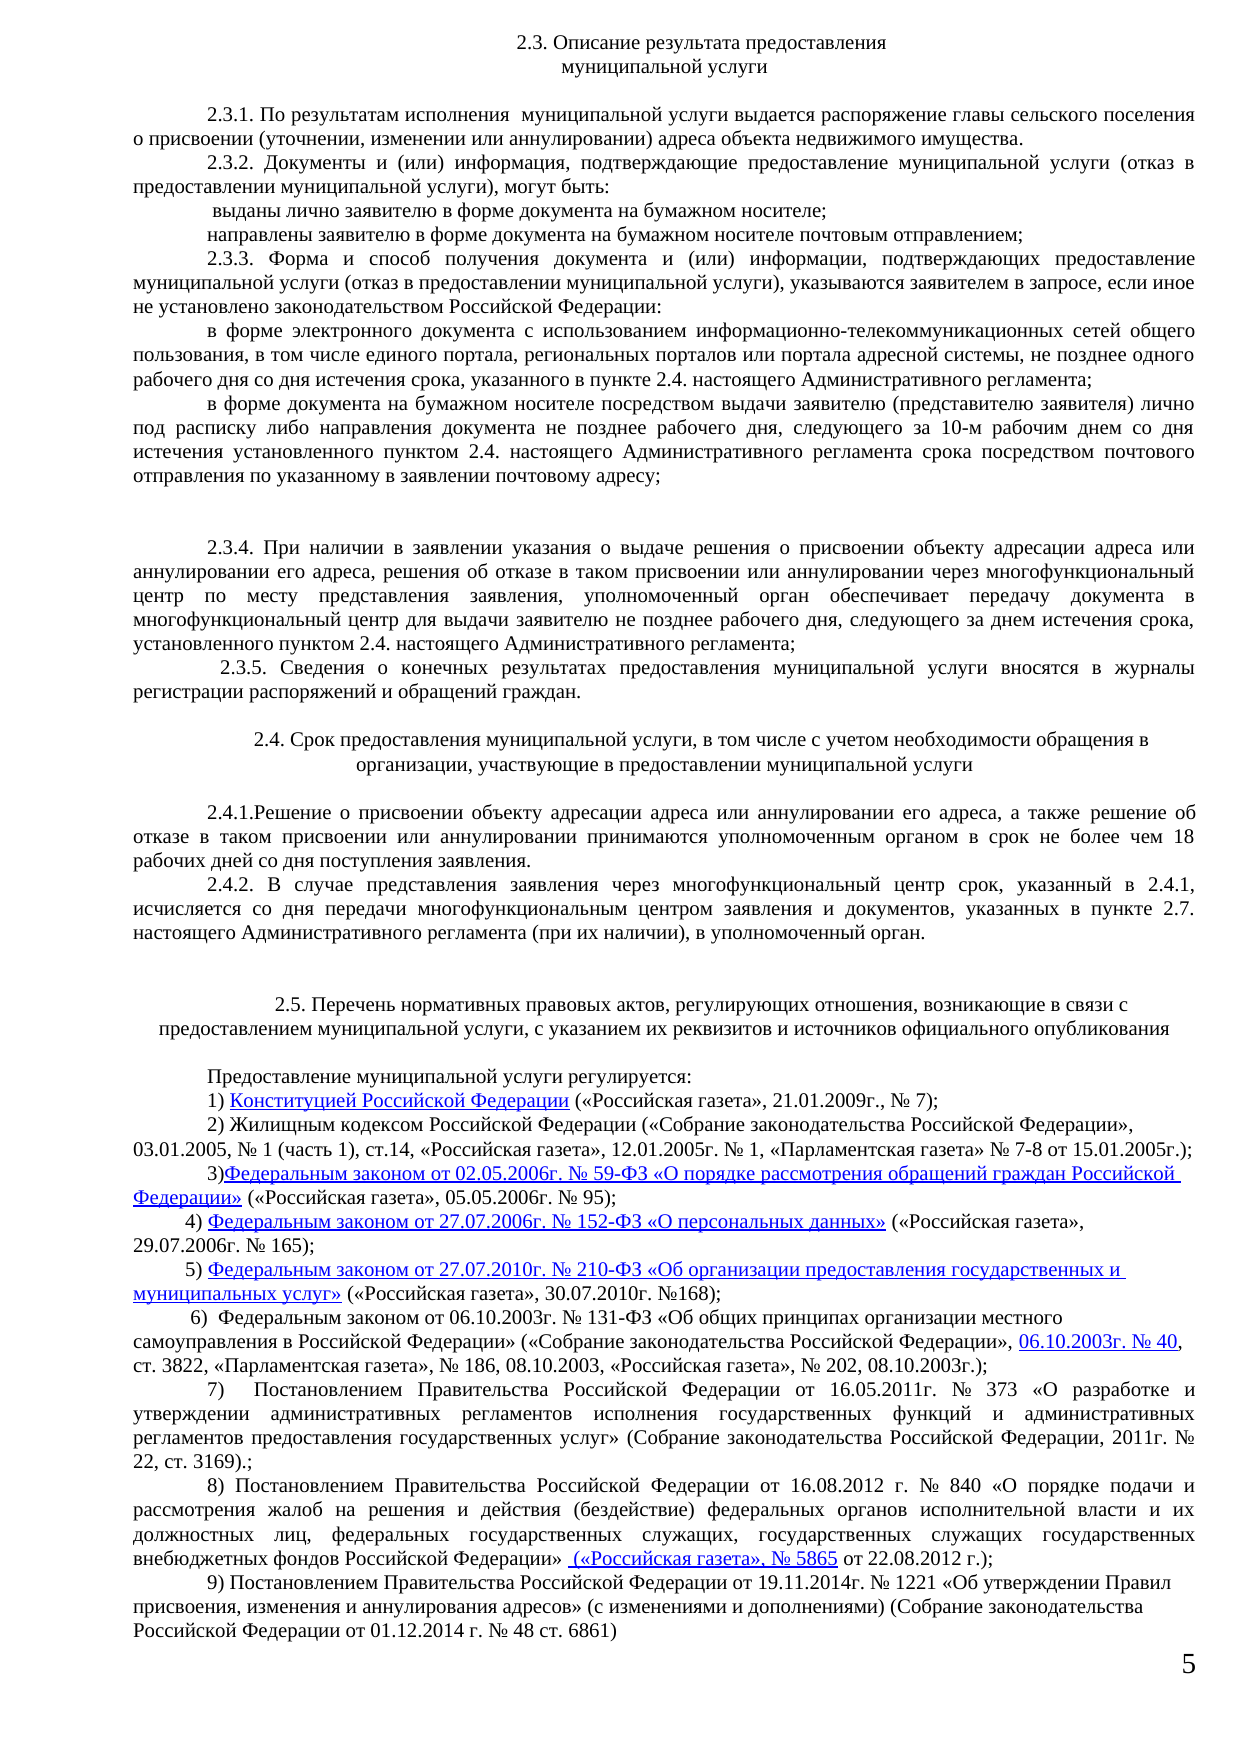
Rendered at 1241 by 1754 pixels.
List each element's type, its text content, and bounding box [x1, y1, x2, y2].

text 2.5. Перечень нормативных правовых актов, регулирующих отношения, возникающие в связи с предоставлением муниципальной услуги, с указанием их реквизитов и источников официального опубликования [133, 992, 1196, 1040]
text 2.3. Описание результата предоставления муниципальной услуги [133, 29, 1196, 78]
text 1) Конституцией Российской Федерации («Российская газета», 21.01.2009г., № 7); [133, 1088, 1196, 1112]
text 2) Жилищным кодексом Российской Федерации («Собрание законодательства Российской Федерации», 03.01.2005, № 1 (часть 1), ст.14, «Российская газета», 12.01.2005г. № 1, «Парламентская газета» № 7-8 от 15.01.2005г.); [133, 1112, 1196, 1161]
text в форме электронного документа с использованием информационно-телекоммуникационных сетей общего пользования, в том числе единого портала, региональных порталов или портала адресной системы, не позднее одного рабочего дня со дня истечения срока, указанного в пункте 2.4. настоящего Административного регламента; [133, 318, 1196, 391]
text в форме документа на бумажном носителе посредством выдачи заявителю (представителю заявителя) лично под расписку либо направления документа не позднее рабочего дня, следующего за 10-м рабочим днем со дня истечения установленного пунктом 2.4. настоящего Административного регламента срока посредством почтового отправления по указанному в заявлении почтовому адресу; [133, 391, 1196, 487]
text 2.3.1. По результатам исполнения муниципальной услуги выдается распоряжение главы сельского поселения о присвоении (уточнении, изменении или аннулировании) адреса объекта недвижимого имущества. [133, 102, 1196, 150]
text 2.4.2. В случае представления заявления через многофункциональный центр срок, указанный в 2.4.1, исчисляется со дня передачи многофункциональным центром заявления и документов, указанных в пункте 2.7. настоящего Административного регламента (при их наличии), в уполномоченный орган. [133, 872, 1196, 944]
text Предоставление муниципальной услуги регулируется: [133, 1064, 1196, 1088]
text 9) Постановлением Правительства Российской Федерации от 19.11.2014г. № 1221 «Об утверждении Правил присвоения, изменения и аннулирования адресов» (с изменениями и дополнениями) (Собрание законодательства Российской Федерации от 01.12.2014 г. № 48 ст. 6861) [133, 1569, 1196, 1642]
text 2.4.1.Решение о присвоении объекту адресации адреса или аннулировании его адреса, а также решение об отказе в таком присвоении или аннулировании принимаются уполномоченным органом в срок не более чем 18 рабочих дней со дня поступления заявления. [133, 799, 1196, 872]
text 3)Федеральным законом от 02.05.2006г. № 59-ФЗ «О порядке рассмотрения обращений граждан Российской Федерации» («Российская газета», 05.05.2006г. № 95); 4) Федеральным законом от 27.07.2006г. № 152-ФЗ «О персональных данных» («Российская газета», 29.07.2006г. № 165); 5) Федеральным законом от 27.07.2010г. № 210-ФЗ «Об организации предоставления государственных и муниципальных услуг» («Российская газета», 30.07.2010г. №168); 6) Федеральным законом от 06.10.2003г. № 131-ФЗ «Об общих принципах организации местного самоуправления в Российской Федерации» («Собрание законодательства Российской Федерации», 06.10.2003г. № 40, ст. 3822, «Парламентская газета», № 186, 08.10.2003, «Российская газета», № 202, 08.10.2003г.); [133, 1161, 1196, 1377]
text 2.4. Срок предоставления муниципальной услуги, в том числе с учетом необходимости обращения в организации, участвующие в предоставлении муниципальной услуги [133, 727, 1196, 776]
text 2.3.5. Сведения о конечных результатах предоставления муниципальной услуги вносятся в журналы регистрации распоряжений и обращений граждан. [133, 655, 1196, 703]
text направлены заявителю в форме документа на бумажном носителе почтовым отправлением; [133, 222, 1196, 246]
text выданы лично заявителю в форме документа на бумажном носителе; [133, 198, 1196, 222]
text 2.3.2. Документы и (или) информация, подтверждающие предоставление муниципальной услуги (отказ в предоставлении муниципальной услуги), могут быть: [133, 150, 1196, 198]
text 2.3.4. При наличии в заявлении указания о выдаче решения о присвоении объекту адресации адреса или аннулировании его адреса, решения об отказе в таком присвоении или аннулировании через многофункциональный центр по месту представления заявления, уполномоченный орган обеспечивает передачу документа в многофункциональный центр для выдачи заявителю не позднее рабочего дня, следующего за днем истечения срока, установленного пунктом 2.4. настоящего Административного регламента; [133, 535, 1196, 655]
text 7) Постановлением Правительства Российской Федерации от 16.05.2011г. № 373 «О разработке и утверждении административных регламентов исполнения государственных функций и административных регламентов предоставления государственных услуг» (Собрание законодательства Российской Федерации, 2011г. № 22, ст. 3169).; [133, 1377, 1196, 1473]
text 2.3.3. Форма и способ получения документа и (или) информации, подтверждающих предоставление муниципальной услуги (отказ в предоставлении муниципальной услуги), указываются заявителем в запросе, если иное не установлено законодательством Российской Федерации: [133, 246, 1196, 318]
text 8) Постановлением Правительства Российской Федерации от 16.08.2012 г. № 840 «О порядке подачи и рассмотрения жалоб на решения и действия (бездействие) федеральных органов исполнительной власти и их должностных лиц, федеральных государственных служащих, государственных служащих государственных внебюджетных фондов Российской Федерации» («Российская газета», № 5865 от 22.08.2012 г.); [133, 1473, 1196, 1569]
